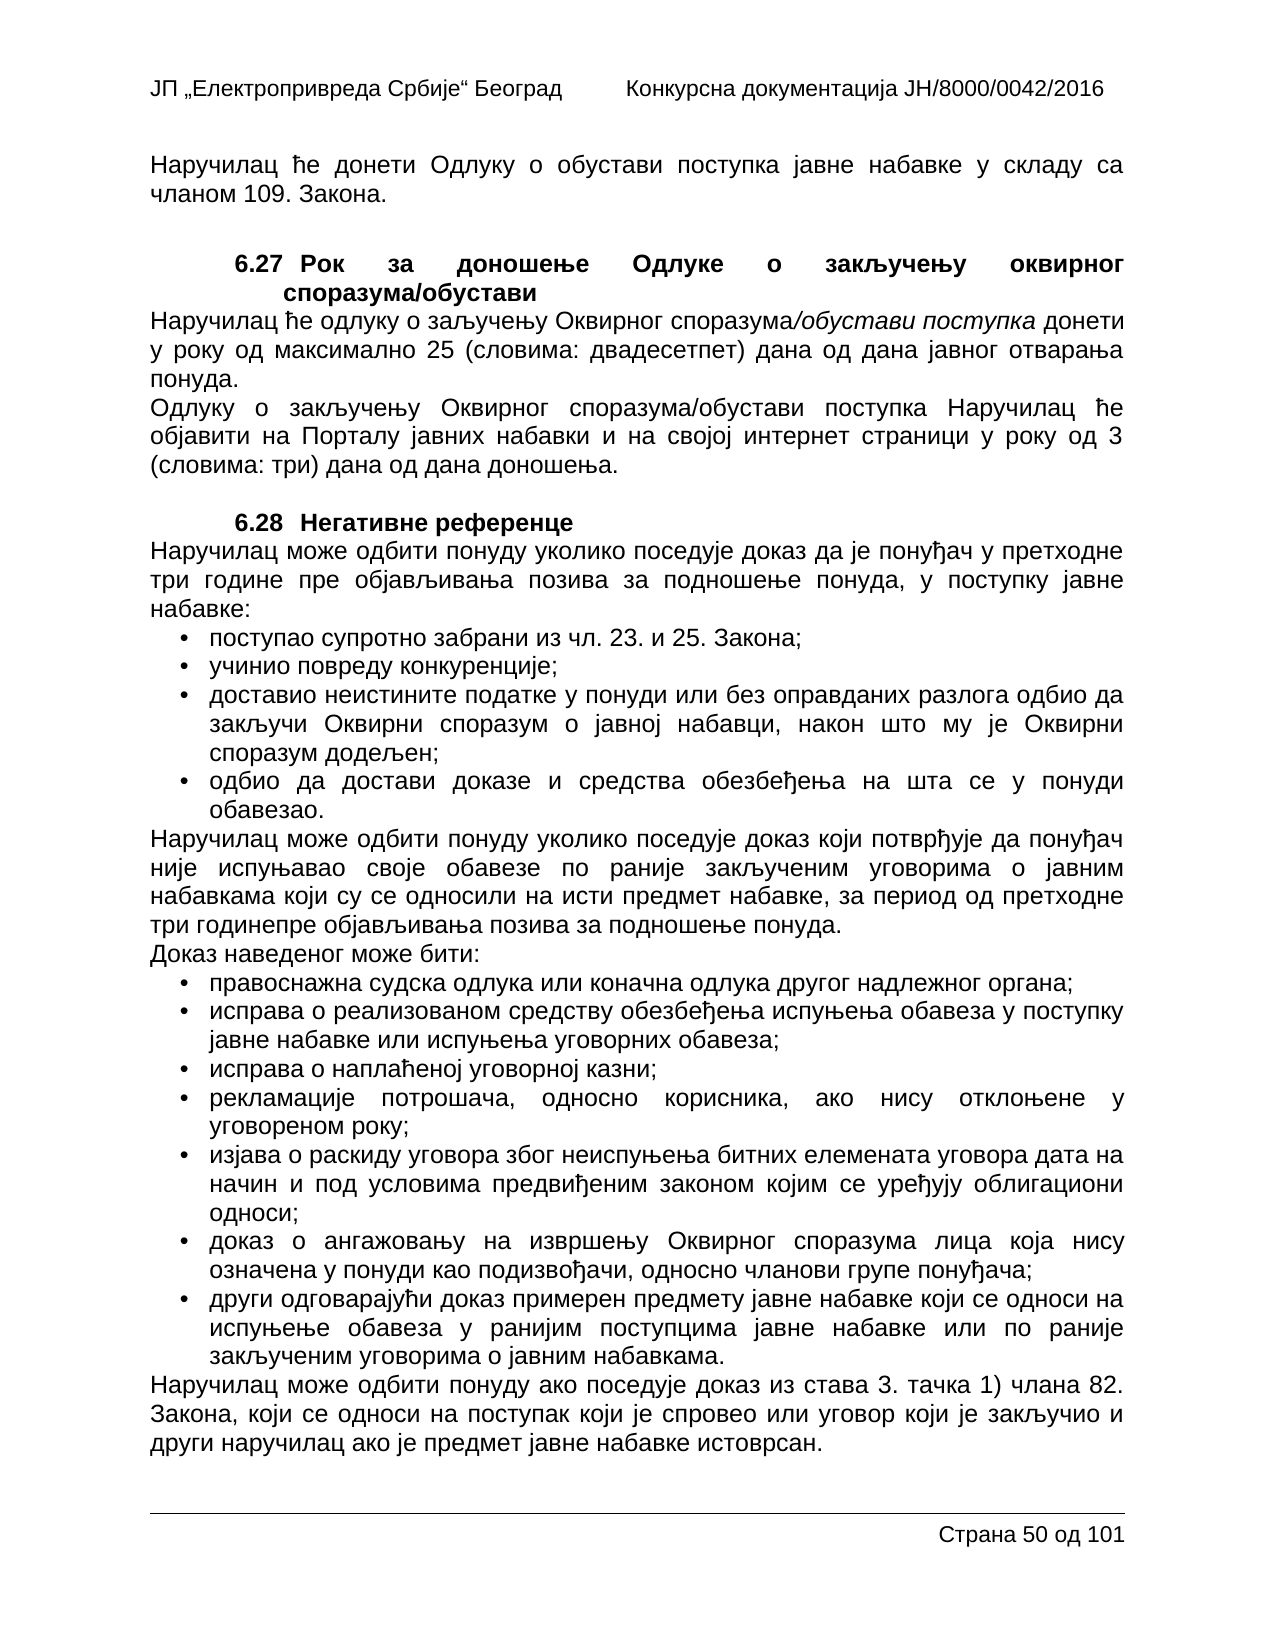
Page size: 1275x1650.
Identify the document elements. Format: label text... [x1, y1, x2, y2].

text Одлуку о закључењу Оквирног споразума/обустави поступка Наручилац ће објавити на Порталу јавних набавки и на својој интернет страници у року од 3 (словима: три) дана од дана доношења. [150, 392, 1125, 479]
list изјава о раскиду уговора због неиспуњења битних елемената уговора дата на начин и под условима предвиђеним законом којим се уређују облигациони односи; [179, 1140, 1125, 1226]
list Негативне референце [234, 507, 1125, 536]
text Наручилац може одбити понуду уколико поседује доказ да је понуђач у претходне три године пре објављивања позива за подношење понуда, у поступку јавне набавке: [150, 536, 1125, 622]
list учинио повреду конкуренције; [179, 651, 1125, 680]
text Наручилац може одбити понуду уколико поседује доказ који потврђује да понуђач није испуњавао своје обавезе по раније закљученим уговорима о јавним набавкама који су се односили на исти предмет набавке, за период од претходне три годинепре објављивања позива за подношење понуда. [150, 824, 1125, 939]
list поступао супротно забрани из чл. 23. и 25. Закона; [179, 622, 1125, 651]
list доставио неистините податке у понуди или без оправданих разлога одбио да закључи Оквирни споразум о јавној набавци, након што му је Оквирни споразум додељен; [179, 680, 1125, 766]
list одбио да достави доказе и средства обезбеђења на шта се у понуди обавезао. [179, 766, 1125, 824]
list правоснажна судска одлука или коначна одлука другог надлежног органа; [179, 967, 1125, 996]
list доказ о ангажовању на извршењу Оквирног споразума лица која нису означена у понуди као подизвођачи, односно чланови групе понуђача; [179, 1226, 1125, 1284]
list Рок за доношење Одлуке о закључењу оквирног споразума/обустави [234, 249, 1125, 306]
text Наручилац ће донети Одлуку о обустави поступка јавне набавке у складу са чланом 109. Закона. [150, 150, 1125, 207]
text Доказ наведеног може бити: [150, 939, 1125, 967]
list рекламације потрошача, односно корисника, ако нису отклоњене у уговореном року; [179, 1082, 1125, 1140]
text Наручилац може одбити понуду ако поседује доказ из става 3. тачка 1) члана 82. Закона, који се односи на поступак који је спровео или уговор који је закључио и други наручилац ако је предмет јавне набавке истоврсан. [150, 1370, 1125, 1456]
text Наручилац ће одлуку о заључењу Оквирног споразума/обустави поступка донети у року од максимално 25 (словима: двадесетпет) дана од дана јавног отварања понуда. [150, 306, 1125, 392]
list други одговарајући доказ примерен предмету јавне набавке који се односи на испуњење обавеза у ранијим поступцима јавне набавке или по раније закљученим уговорима о јавним набавкама. [179, 1284, 1125, 1370]
list исправа о наплаћеној уговорној казни; [179, 1054, 1125, 1082]
list исправа о реализованом средству обезбеђења испуњења обавеза у поступку јавне набавке или испуњења уговорних обавеза; [179, 996, 1125, 1054]
